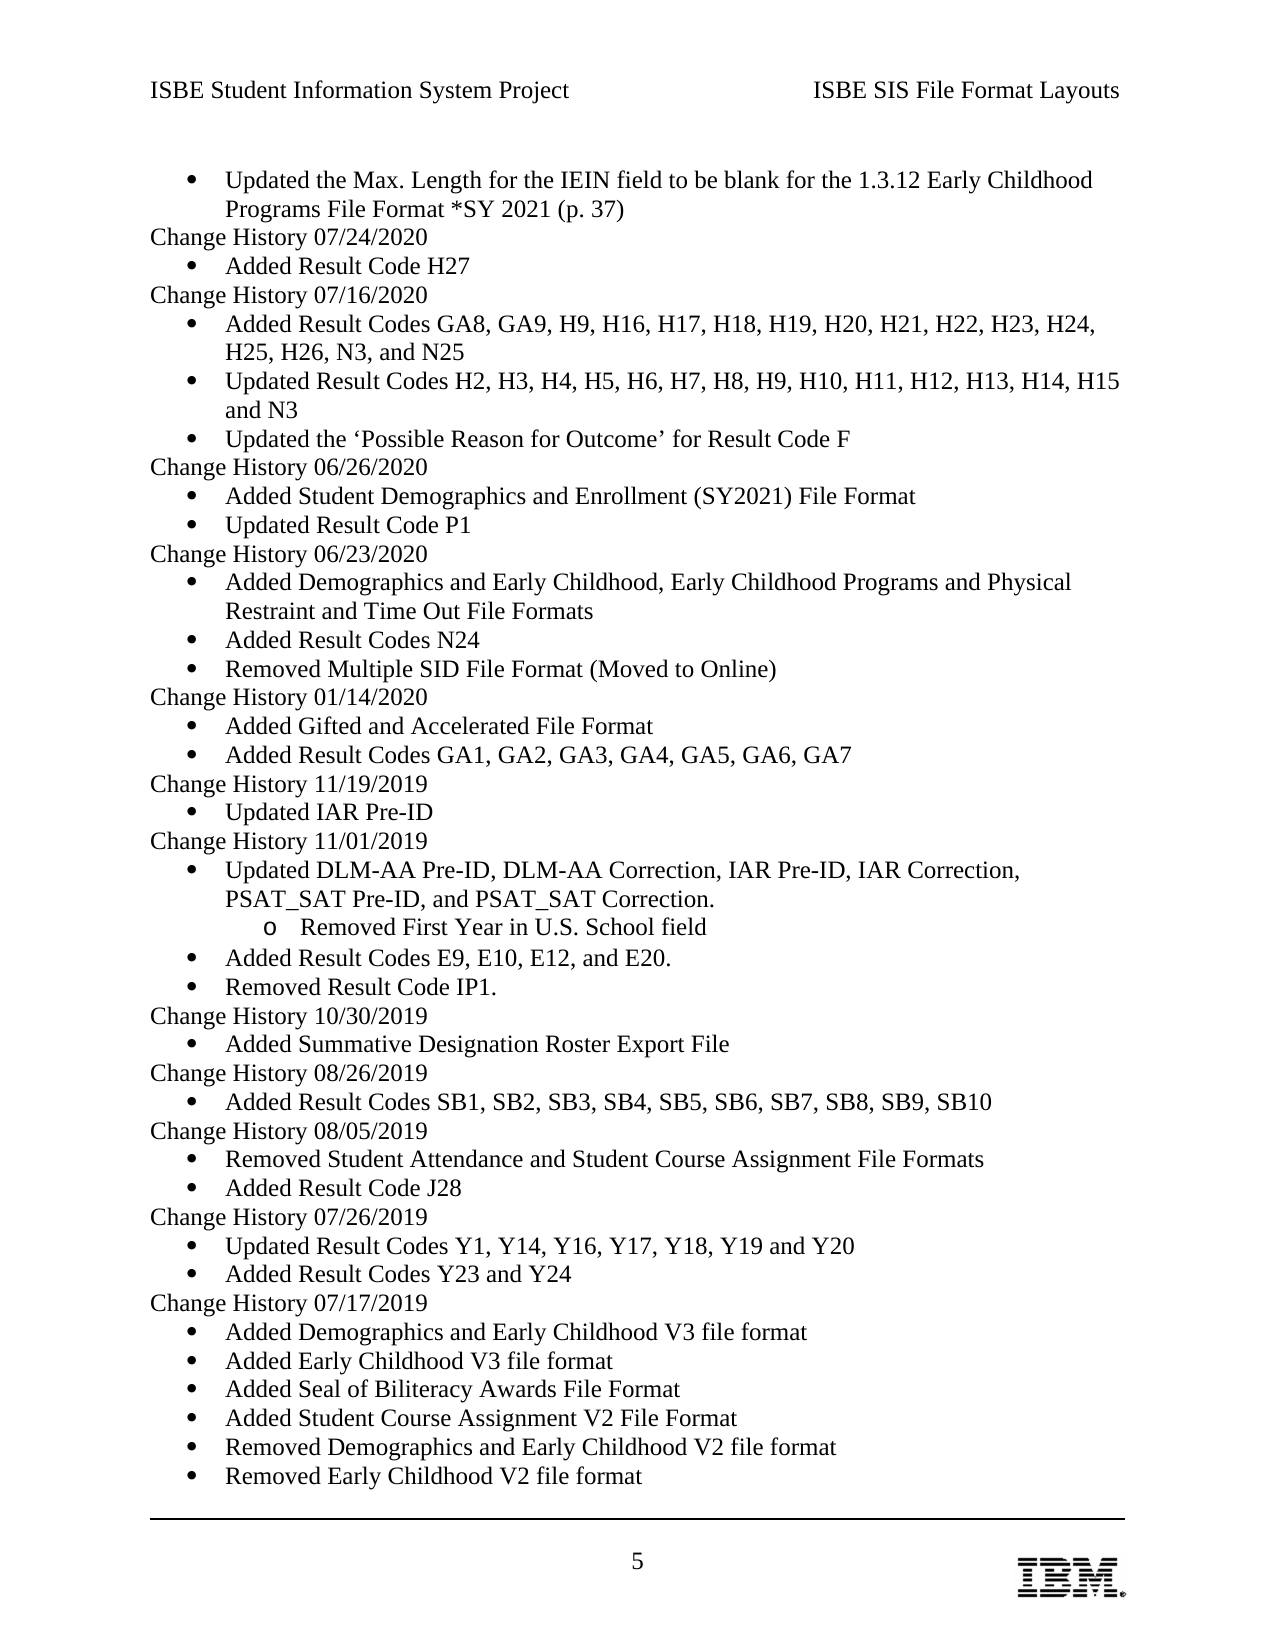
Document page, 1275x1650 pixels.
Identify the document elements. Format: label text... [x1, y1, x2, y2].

list Removed Early Childhood V2 file format [187, 1461, 1125, 1489]
list Added Summative Designation Roster Export File [187, 1029, 1125, 1058]
list Added Result Codes GA1, GA2, GA3, GA4, GA5, GA6, GA7 [187, 740, 1125, 769]
text Change History 07/16/2020 [150, 280, 1125, 309]
list Added Student Demographics and Enrollment (SY2021) File Format [187, 481, 1125, 510]
list Added Result Code J28 [187, 1173, 1125, 1202]
text Change History 07/17/2019 [150, 1288, 1125, 1317]
list Added Result Code H27 [187, 251, 1125, 280]
list Updated Result Codes Y1, Y14, Y16, Y17, Y18, Y19 and Y20 [187, 1231, 1125, 1259]
list Removed Result Code IP1. [187, 972, 1125, 1001]
list Removed Student Attendance and Student Course Assignment File Formats [187, 1144, 1125, 1173]
list Added Result Codes GA8, GA9, H9, H16, H17, H18, H19, H20, H21, H22, H23, H24, H25, H26, N3, and N25 [187, 309, 1125, 366]
list Updated Result Codes H2, H3, H4, H5, H6, H7, H8, H9, H10, H11, H12, H13, H14, H15 and N3 [187, 366, 1125, 424]
list Added Demographics and Early Childhood, Early Childhood Programs and Physical Restraint and Time Out File Formats [187, 567, 1125, 625]
list Added Result Codes N24 [187, 625, 1125, 654]
list Added Result Codes Y23 and Y24 [187, 1259, 1125, 1288]
text Change History 07/26/2019 [150, 1202, 1125, 1231]
list Updated Result Code P1 [187, 510, 1125, 539]
list Added Early Childhood V3 file format [187, 1346, 1125, 1374]
list Removed First Year in U.S. School field [262, 912, 1125, 943]
list Updated DLM-AA Pre-ID, DLM-AA Correction, IAR Pre-ID, IAR Correction, PSAT_SAT Pre-ID, and PSAT_SAT Correction. [187, 855, 1125, 912]
text Change History 11/19/2019 [150, 769, 1125, 797]
list Removed Demographics and Early Childhood V2 file format [187, 1432, 1125, 1461]
text Change History 10/30/2019 [150, 1001, 1125, 1029]
text Change History 06/26/2020 [150, 452, 1125, 481]
list Added Gifted and Accelerated File Format [187, 711, 1125, 740]
text Change History 08/26/2019 [150, 1058, 1125, 1087]
list Updated the Max. Length for the IEIN field to be blank for the 1.3.12 Early Childhood Programs File Format *SY 2021 (p. 37) [187, 165, 1125, 222]
list Removed Multiple SID File Format (Moved to Online) [187, 654, 1125, 682]
list Updated IAR Pre-ID [187, 797, 1125, 826]
text Change History 11/01/2019 [150, 826, 1125, 855]
list Added Seal of Biliteracy Awards File Format [187, 1374, 1125, 1403]
list Updated the ‘Possible Reason for Outcome’ for Result Code F [187, 424, 1125, 452]
list Added Result Codes E9, E10, E12, and E20. [187, 943, 1125, 972]
text Change History 06/23/2020 [150, 539, 1125, 567]
text Change History 08/05/2019 [150, 1116, 1125, 1144]
list Added Demographics and Early Childhood V3 file format [187, 1317, 1125, 1346]
text Change History 07/24/2020 [150, 222, 1125, 251]
list Added Student Course Assignment V2 File Format [187, 1403, 1125, 1432]
list Added Result Codes SB1, SB2, SB3, SB4, SB5, SB6, SB7, SB8, SB9, SB10 [187, 1087, 1125, 1116]
text Change History 01/14/2020 [150, 682, 1125, 711]
